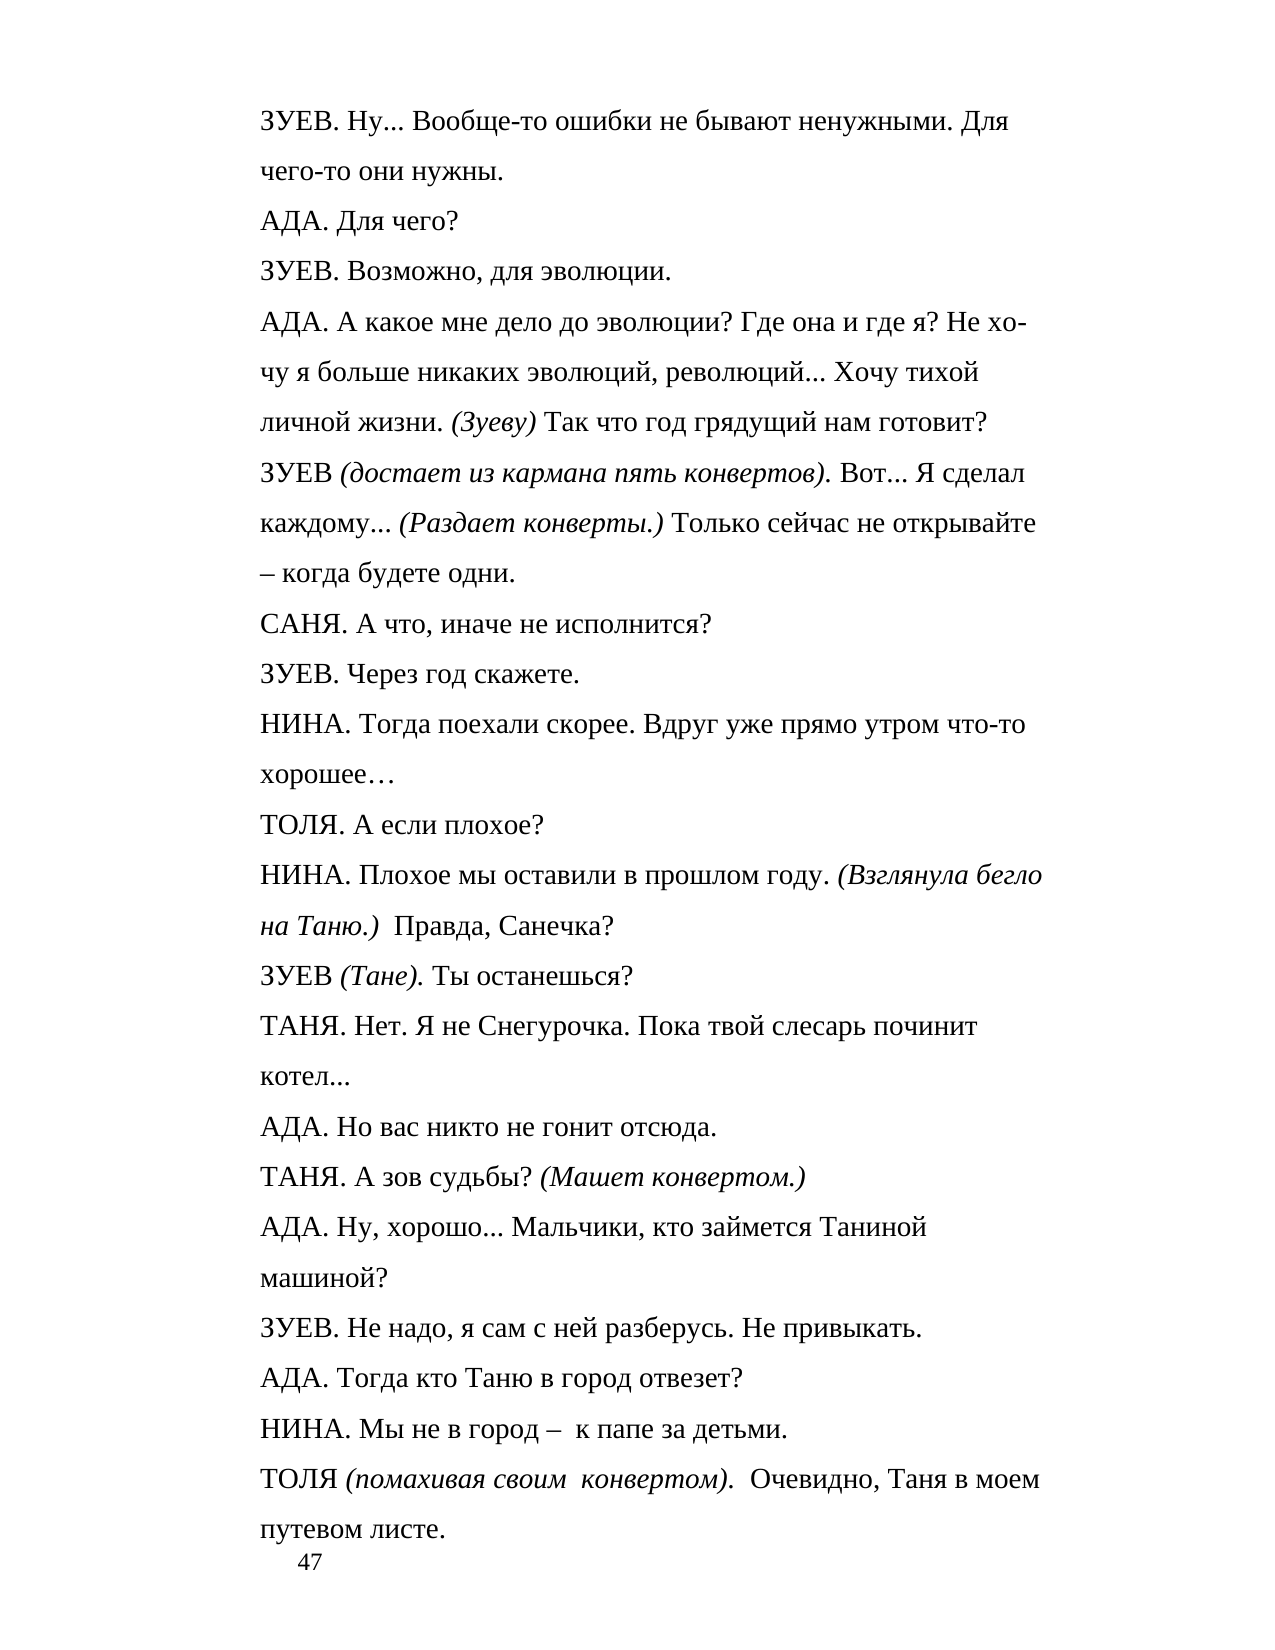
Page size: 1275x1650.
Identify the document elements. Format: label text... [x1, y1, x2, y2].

text АДА. Для чего? [260, 203, 1043, 237]
text ТАНЯ. А зов судьбы? (Машет конвертом.) [260, 1159, 1043, 1193]
text ЗУЕВ. Ну... Вообще-то ошибки не бывают ненужными. Для чего-то они нужны. [260, 103, 1043, 186]
text ТОЛЯ (помахивая своим конвертом). Очевидно, Таня в моем путевом листе. [260, 1461, 1043, 1545]
text АДА. А какое мне дело до эволюции? Где она и где я? Не хочу я больше никаких эволюций, революций... Хочу тихой личной жизни. (Зуеву) Так что год грядущий нам готовит? [260, 304, 1043, 438]
text НИНА. Мы не в город – к папе за детьми. [260, 1411, 1043, 1444]
text ЗУЕВ (достает из кармана пять конвертов). Вот... Я сделал каждому... (Раздает конверты.) Только сейчас не открывайте – когда будете одни. [260, 455, 1043, 589]
text ТОЛЯ. А если плохое? [260, 807, 1043, 841]
text ЗУЕВ. Возможно, для эволюции. [260, 253, 1043, 287]
text АДА. Тогда кто Таню в город отвезет? [260, 1360, 1043, 1394]
text ЗУЕВ (Тане). Ты останешься? [260, 958, 1043, 991]
text ЗУЕВ. Через год скажете. [260, 656, 1043, 689]
text АДА. Ну, хорошо... Мальчики, кто займется Таниной машиной? [260, 1209, 1043, 1293]
text САНЯ. А что, иначе не исполнится? [260, 606, 1043, 639]
text НИНА. Плохое мы оставили в прошлом году. (Взглянула бегло на Таню.) Правда, Санечка? [260, 857, 1043, 941]
text ТАНЯ. Нет. Я не Снегурочка. Пока твой слесарь починит котел... [260, 1008, 1043, 1092]
text ЗУЕВ. Не надо, я сам с ней разберусь. Не привыкать. [260, 1310, 1043, 1344]
text НИНА. Тогда поехали скорее. Вдруг уже прямо утром что-то хорошее… [260, 706, 1043, 790]
text АДА. Но вас никто не гонит отсюда. [260, 1109, 1043, 1142]
